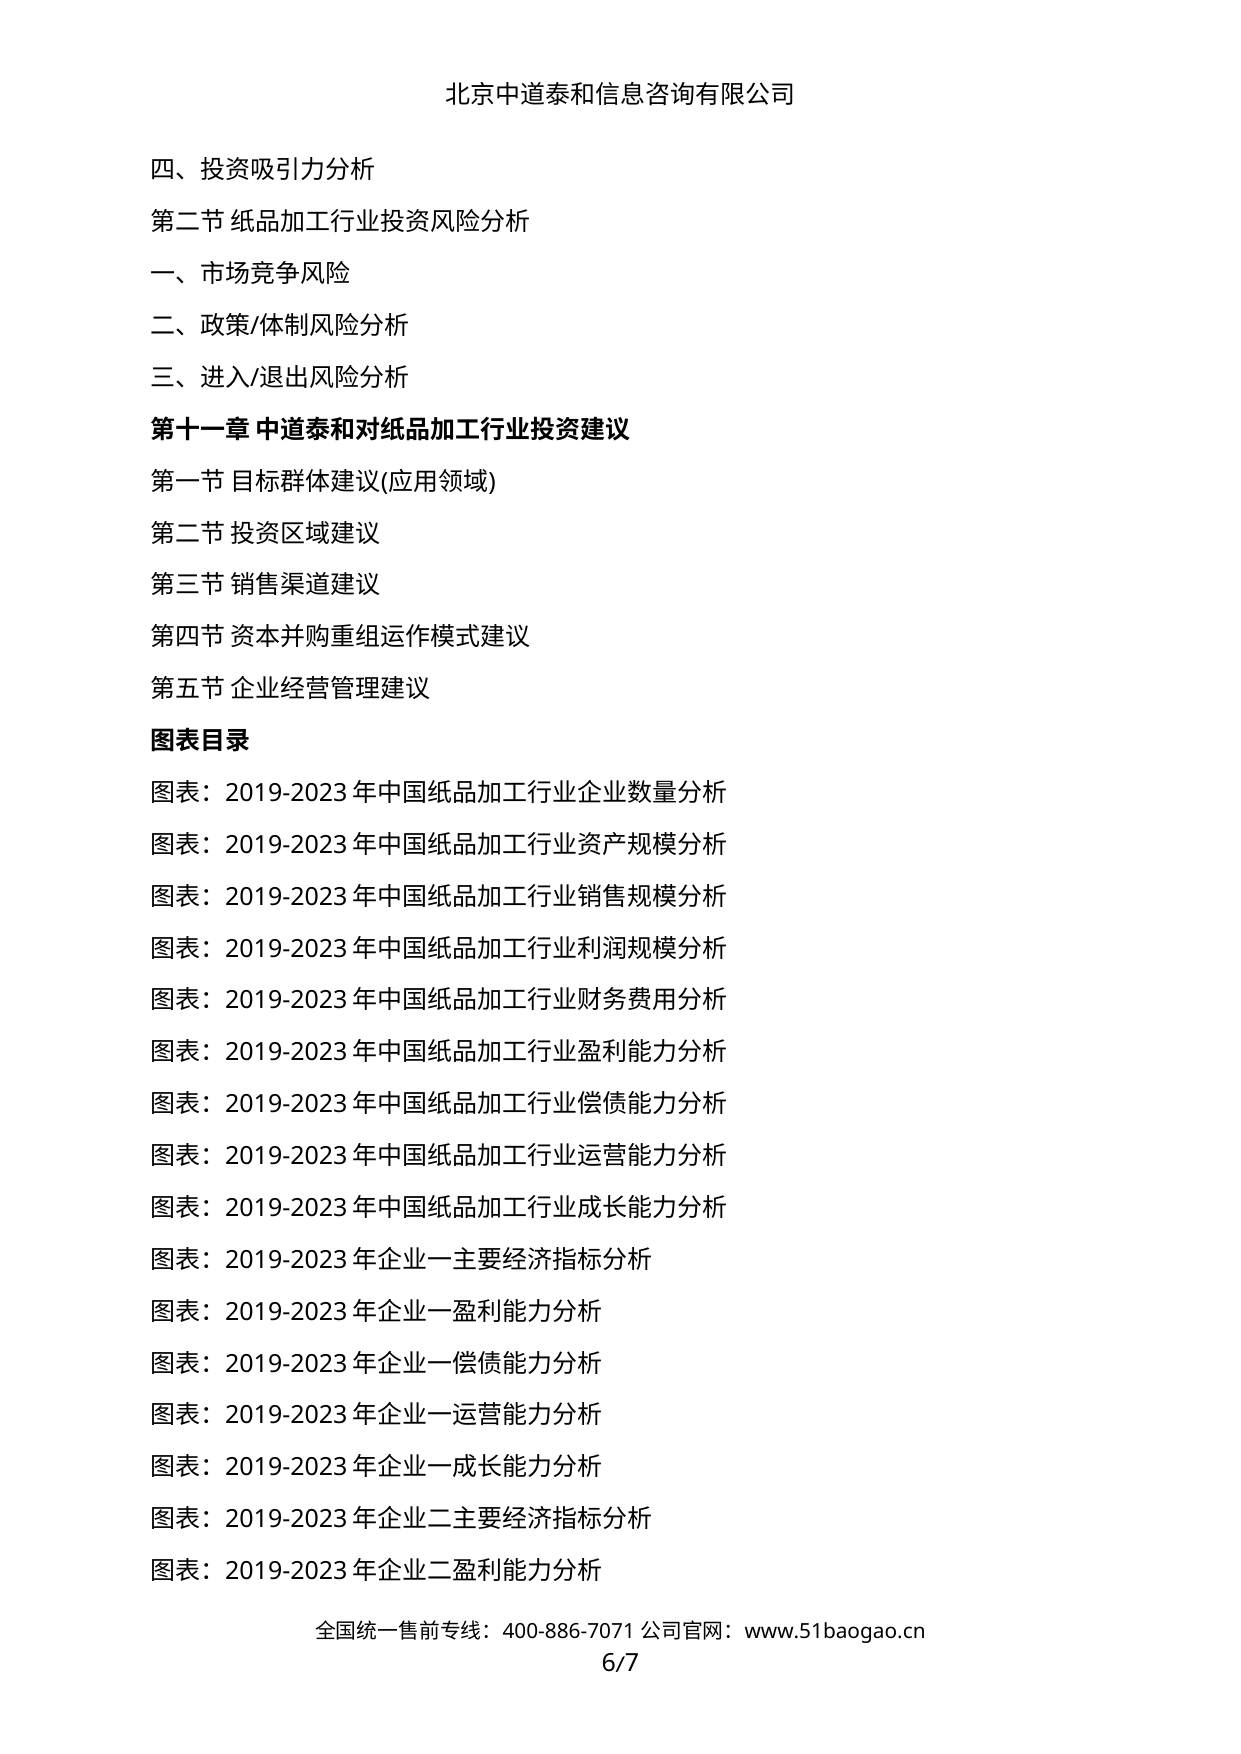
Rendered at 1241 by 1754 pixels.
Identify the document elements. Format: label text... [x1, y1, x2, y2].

text 图表：2019-2023年中国纸品加工行业销售规模分析 [150, 876, 1090, 912]
text 第十一章 中道泰和对纸品加工行业投资建议 [150, 409, 1090, 446]
text 图表：2019-2023年中国纸品加工行业偿债能力分析 [150, 1084, 1090, 1120]
text 图表：2019-2023年企业二盈利能力分析 [150, 1551, 1090, 1587]
text 图表：2019-2023年中国纸品加工行业企业数量分析 [150, 772, 1090, 809]
text 一、市场竞争风险 [150, 254, 1090, 290]
text 图表：2019-2023年中国纸品加工行业财务费用分析 [150, 980, 1090, 1016]
text 第一节 目标群体建议(应用领域) [150, 461, 1090, 497]
text 图表：2019-2023年中国纸品加工行业盈利能力分析 [150, 1032, 1090, 1068]
text 图表：2019-2023年企业一运营能力分析 [150, 1395, 1090, 1431]
text 图表目录 [150, 721, 1090, 757]
text 图表：2019-2023年企业一偿债能力分析 [150, 1343, 1090, 1379]
text 图表：2019-2023年中国纸品加工行业成长能力分析 [150, 1187, 1090, 1224]
text 图表：2019-2023年中国纸品加工行业资产规模分析 [150, 824, 1090, 861]
text 第三节 销售渠道建议 [150, 565, 1090, 601]
text 图表：2019-2023年企业一成长能力分析 [150, 1447, 1090, 1483]
text 图表：2019-2023年企业一盈利能力分析 [150, 1291, 1090, 1327]
text 二、政策/体制风险分析 [150, 306, 1090, 342]
text 四、投资吸引力分析 [150, 150, 1090, 186]
text 图表：2019-2023年企业二主要经济指标分析 [150, 1499, 1090, 1535]
text 第四节 资本并购重组运作模式建议 [150, 617, 1090, 653]
text 图表：2019-2023年企业一主要经济指标分析 [150, 1239, 1090, 1276]
text 图表：2019-2023年中国纸品加工行业运营能力分析 [150, 1136, 1090, 1172]
text 三、进入/退出风险分析 [150, 357, 1090, 394]
text 第五节 企业经营管理建议 [150, 669, 1090, 705]
text 第二节 纸品加工行业投资风险分析 [150, 202, 1090, 238]
text 第二节 投资区域建议 [150, 513, 1090, 549]
text 图表：2019-2023年中国纸品加工行业利润规模分析 [150, 928, 1090, 964]
